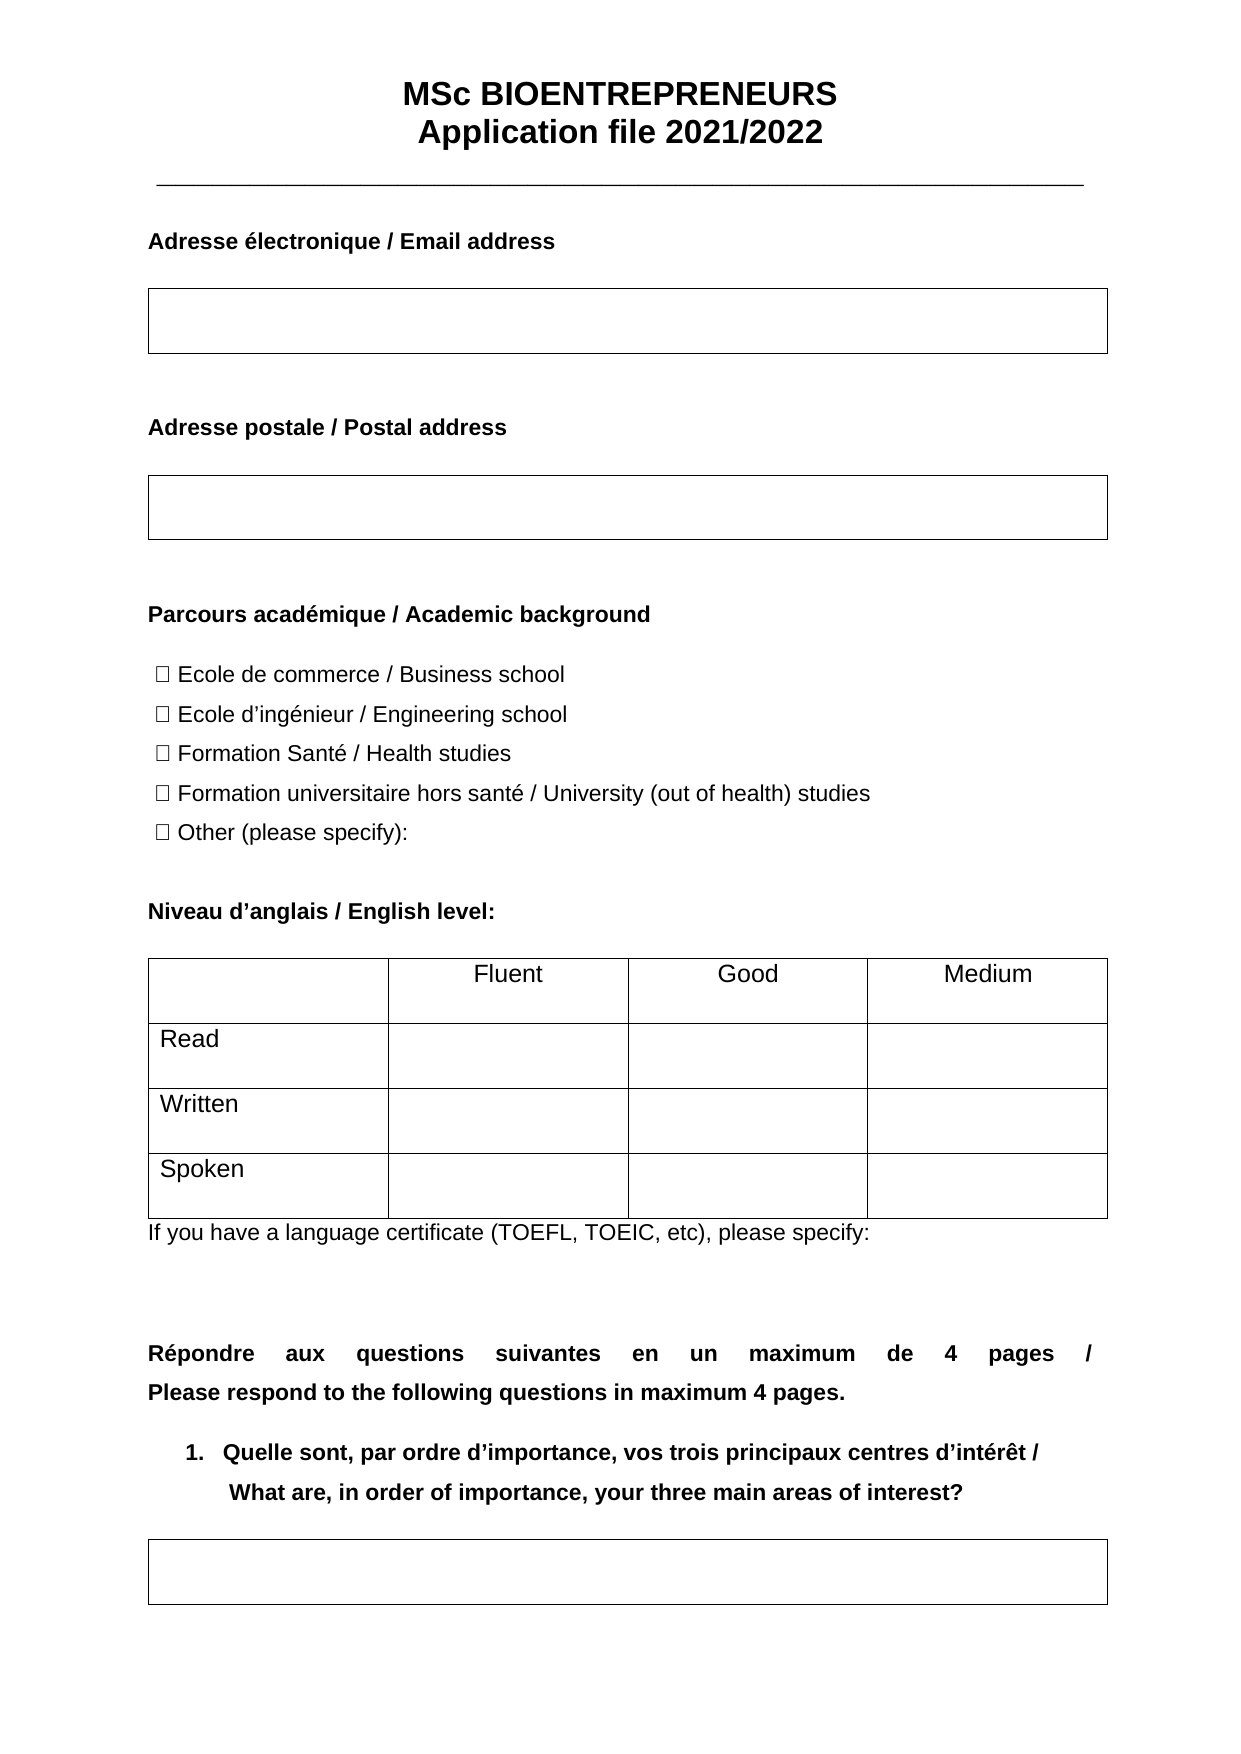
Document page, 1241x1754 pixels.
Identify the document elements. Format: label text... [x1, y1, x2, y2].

table_cell Written [149, 1089, 388, 1153]
text  Other (please specify): [148, 819, 1092, 845]
table_header Fluent [389, 959, 628, 1023]
text Niveau d’anglais / English level: [148, 898, 1092, 924]
table_header [149, 959, 388, 1023]
table_cell [629, 1089, 867, 1153]
text  Ecole d’ingénieur / Engineering school [148, 701, 1092, 727]
text Adresse électronique / Email address [148, 228, 1092, 254]
text  Ecole de commerce / Business school [148, 661, 1092, 687]
table_cell [389, 1154, 628, 1218]
table_header Medium [868, 959, 1107, 1023]
text Répondre aux questions suivantes en un maximum de 4 pages / Please respond to the following questions in maximum 4 pages. [148, 1339, 1092, 1405]
table_header Good [629, 959, 867, 1023]
text  Formation universitaire hors santé / University (out of health) studies [148, 779, 1092, 806]
table_cell [868, 1089, 1107, 1153]
text If you have a language certificate (TOEFL, TOEIC, etc), please specify: [148, 1219, 1092, 1245]
text Adresse postale / Postal address [148, 414, 1092, 441]
table_cell Read [149, 1024, 388, 1088]
table_cell [868, 1154, 1107, 1218]
list Quelle sont, par ordre d’importance, vos trois principaux centres d’intérêt / [185, 1439, 1092, 1466]
text Parcours académique / Academic background [148, 601, 1092, 627]
text  Formation Santé / Health studies [148, 740, 1092, 766]
table_header [149, 289, 1107, 353]
table_cell [629, 1024, 867, 1088]
table_cell [389, 1024, 628, 1088]
table_cell [868, 1024, 1107, 1088]
table_cell [389, 1089, 628, 1153]
table_header [149, 476, 1107, 539]
table_header [149, 1540, 1107, 1604]
table_cell [629, 1154, 867, 1218]
list What are, in order of importance, your three main areas of interest? [223, 1479, 1092, 1505]
table_cell Spoken [149, 1154, 388, 1218]
